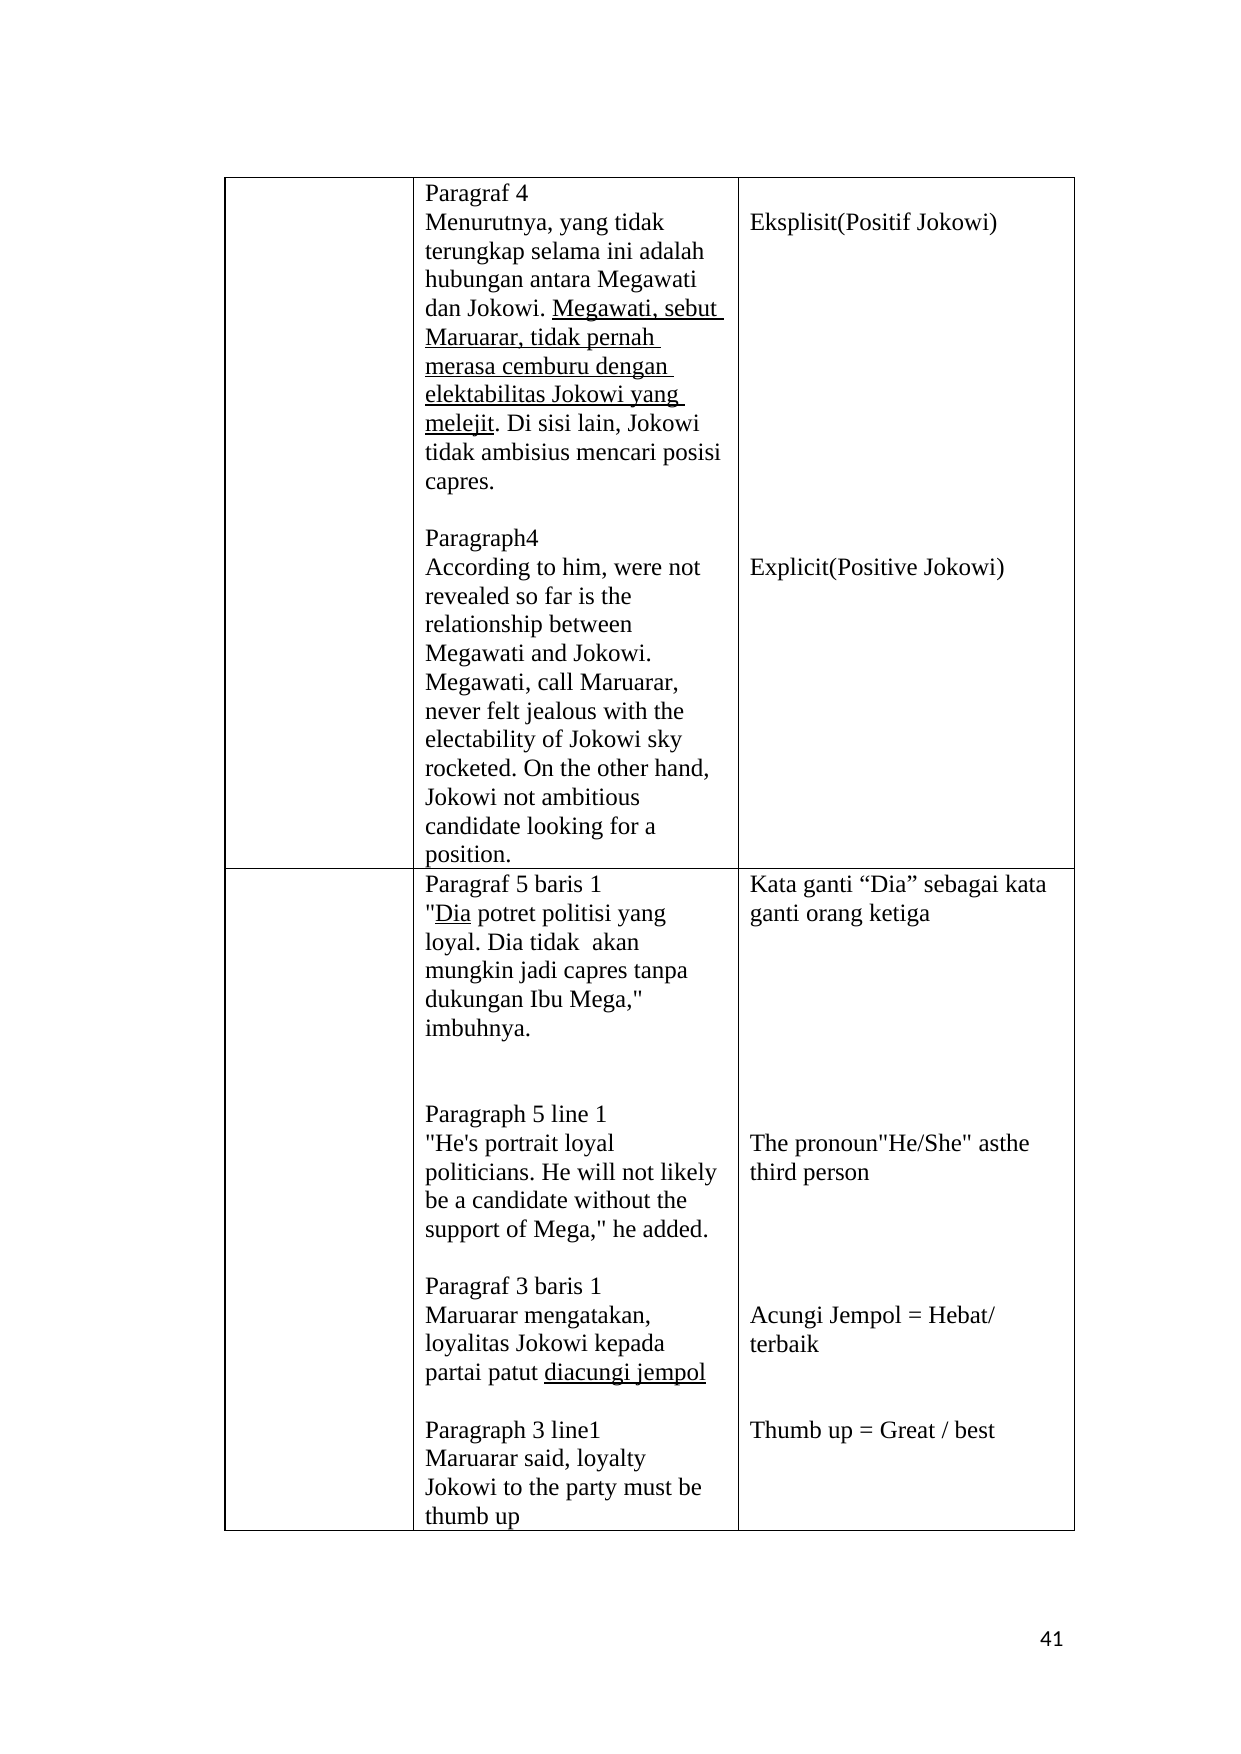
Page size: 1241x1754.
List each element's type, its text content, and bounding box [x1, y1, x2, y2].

table_cell Kata ganti “Dia” sebagai kata ganti orang ketiga The pronoun"He/She" asthe third person Acungi Jempol = Hebat/ terbaik Thumb up = Great / best [739, 869, 1074, 1530]
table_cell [739, 178, 1074, 868]
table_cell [226, 178, 413, 868]
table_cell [414, 178, 738, 868]
table_cell Paragraf 5 baris 1 "Dia potret politisi yang loyal. Dia tidak akan mungkin jadi capres tanpa dukungan Ibu Mega," imbuhnya. Paragraph 5 line 1 "He's portrait loyal politicians. He will not likely be a candidate without the support of Mega," he added. Paragraf 3 baris 1 Maruarar mengatakan, loyalitas Jokowi kepada partai patut diacungi jempol Paragraph 3 line1 Maruarar said, loyalty Jokowi to the party must be thumb up [414, 869, 738, 1530]
table_cell [226, 869, 413, 1530]
